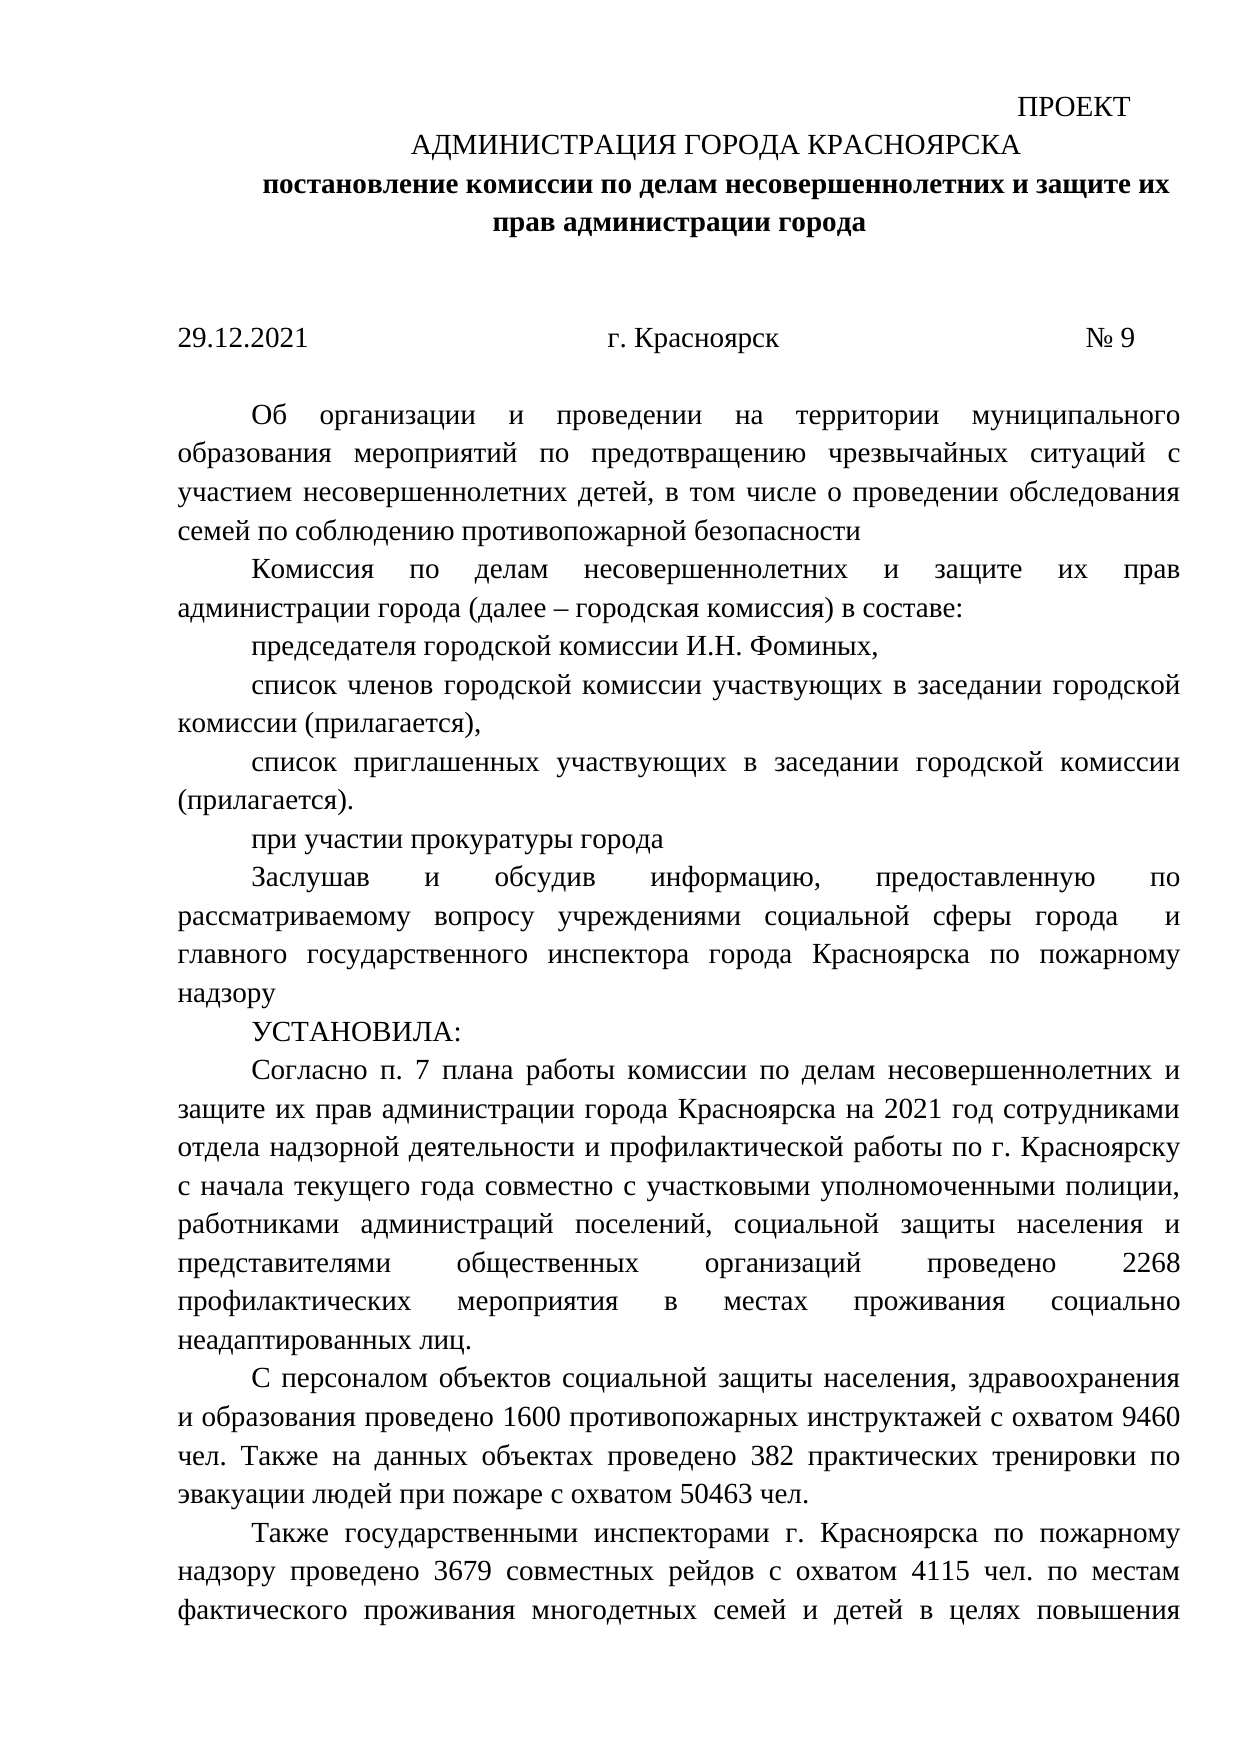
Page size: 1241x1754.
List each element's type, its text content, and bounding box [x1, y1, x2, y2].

title ПРОЕКТ [177, 89, 1181, 122]
text список приглашенных участвующих в заседании городской комиссии (прилагается). [177, 744, 1181, 816]
text УСТАНОВИЛА: [177, 1014, 1181, 1047]
title АДМИНИСТРАЦИЯ ГОРОДА КРАСНОЯРСКА [177, 127, 1181, 161]
subtitle постановление комиссии по делам несовершеннолетних и защите их прав администрации города [177, 166, 1181, 238]
text председателя городской комиссии И.Н. Фоминых, [177, 628, 1181, 662]
text список членов городской комиссии участвующих в заседании городской комиссии (прилагается), [177, 667, 1181, 739]
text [177, 1515, 1181, 1625]
text 29.12.2021 г. Красноярск № 9 [177, 320, 1181, 353]
text Заслушав и обсудив информацию, предоставленную по рассматриваемому вопросу учреждениями социальной сферы города и главного государственного инспектора города Красноярска по пожарному надзору [177, 859, 1181, 1009]
text С персоналом объектов социальной защиты населения, здравоохранения и образования проведено 1600 противопожарных инструктажей с охватом 9460 чел. Также на данных объектах проведено 382 практических тренировки по эвакуации людей при пожаре с охватом 50463 чел. [177, 1361, 1181, 1510]
text Комиссия по делам несовершеннолетних и защите их прав администрации города (далее – городская комиссия) в составе: [177, 551, 1181, 623]
text при участии прокуратуры города [177, 821, 1181, 854]
text Согласно п. 7 плана работы комиссии по делам несовершеннолетних и защите их прав администрации города Красноярска на 2021 год сотрудниками отдела надзорной деятельности и профилактической работы по г. Красноярску с начала текущего года совместно с участковыми уполномоченными полиции, работниками администраций поселений, социальной защиты населения и представителями общественных организаций проведено 2268 профилактических мероприятия в местах проживания социально неадаптированных лиц. [177, 1052, 1181, 1356]
text Об организации и проведении на территории муниципального образования мероприятий по предотвращению чрезвычайных ситуаций с участием несовершеннолетних детей, в том числе о проведении обследования семей по соблюдению противопожарной безопасности [177, 397, 1181, 546]
